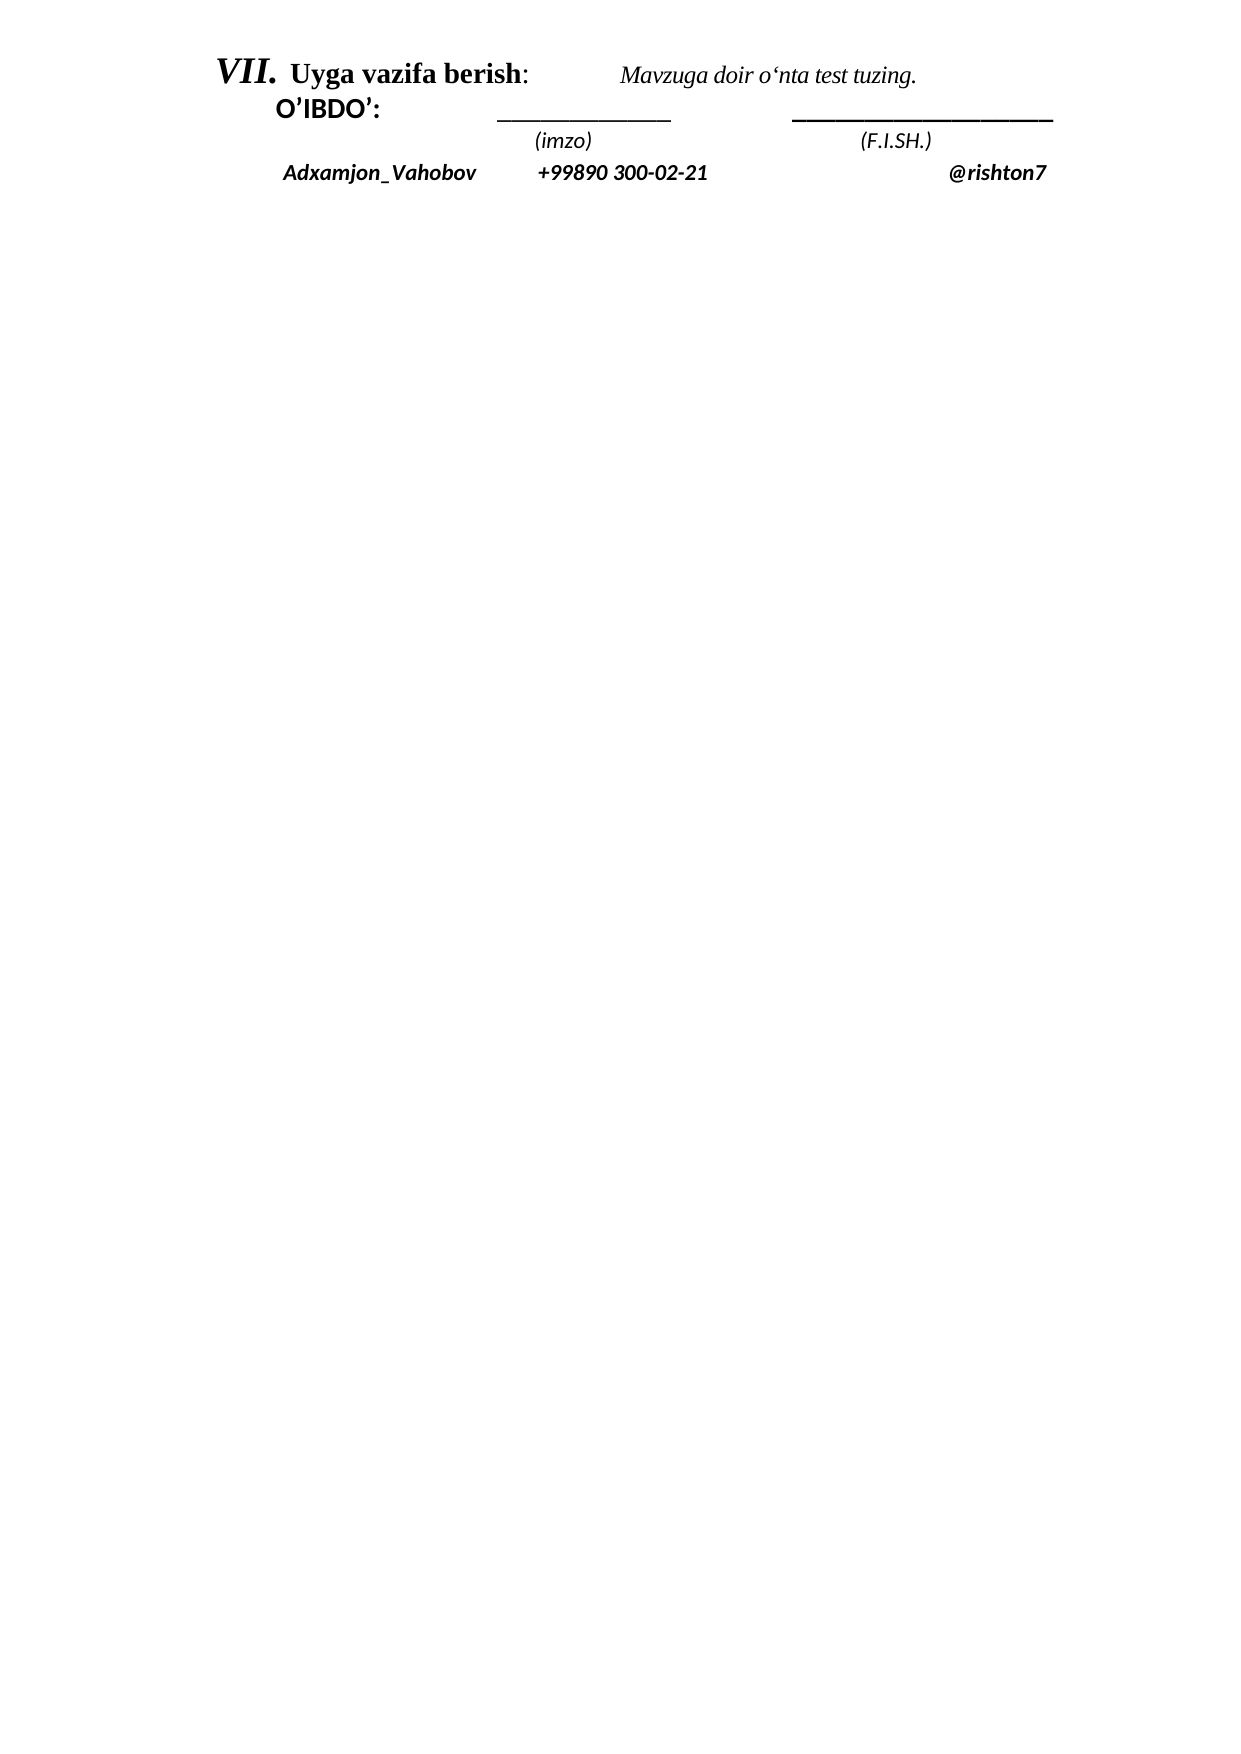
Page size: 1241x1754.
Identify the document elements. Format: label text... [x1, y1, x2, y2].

text O’IBDO’: ____________ __________________ [177, 90, 1152, 126]
text Adxamjon_Vahobov +99890 300-02-21 @rishton7 [177, 158, 1152, 186]
text (imzo) (F.I.SH.) [177, 126, 1152, 154]
list Uyga vazifa berish: Mavzuga doir o‘nta test tuzing. [215, 59, 1152, 90]
